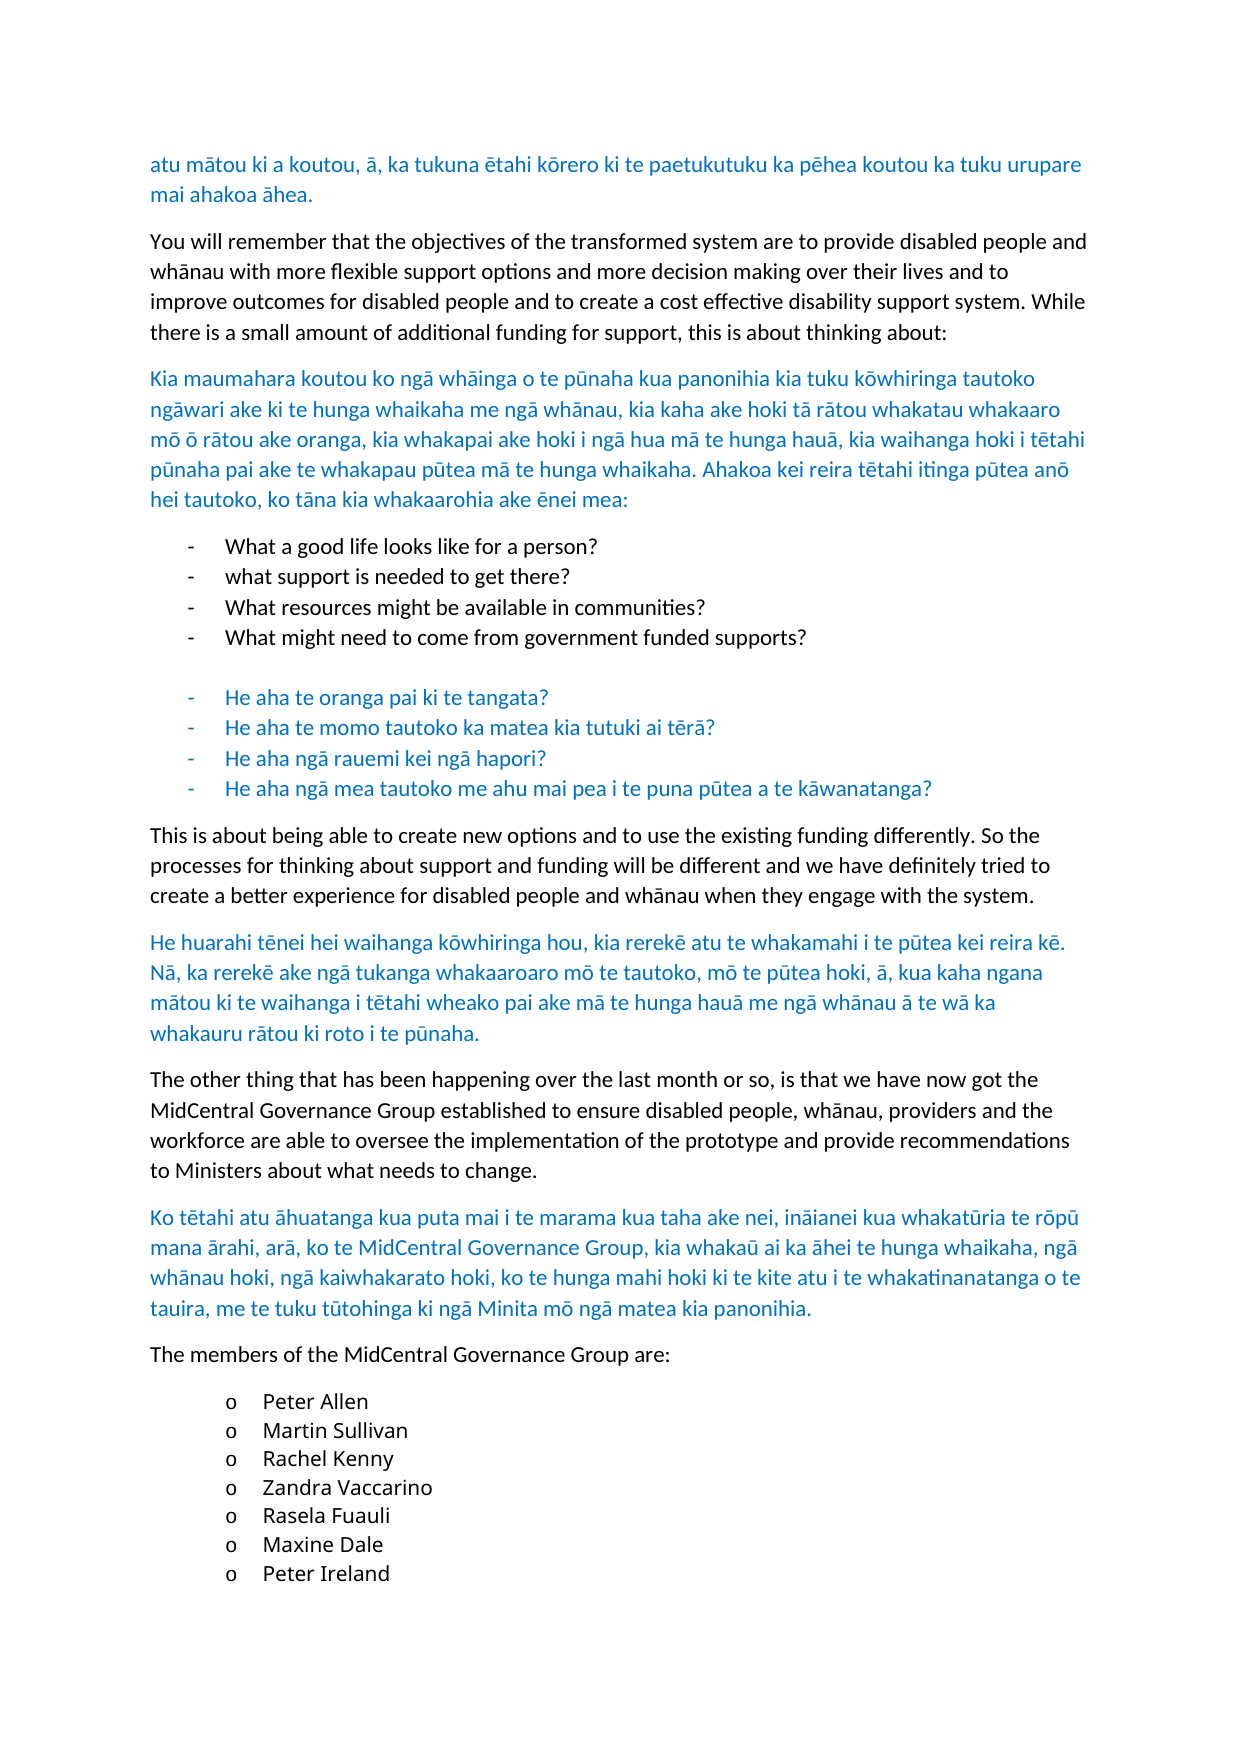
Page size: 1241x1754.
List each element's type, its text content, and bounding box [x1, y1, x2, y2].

list Peter Allen [225, 1387, 1090, 1416]
list He aha te oranga pai ki te tangata? [187, 683, 1090, 711]
list Martin Sullivan [225, 1416, 1090, 1444]
list Maxine Dale [225, 1530, 1090, 1559]
list He aha te momo tautoko ka matea kia tutuki ai tērā? [187, 713, 1090, 742]
list Rachel Kenny [225, 1444, 1090, 1473]
text The other thing that has been happening over the last month or so, is that we have now got the MidCentral Governance Group established to ensure disabled people, whānau, providers and the workforce are able to oversee the implementation of the prototype and provide recommendations to Ministers about what needs to change. [150, 1066, 1090, 1184]
list What might need to come from government funded supports? [187, 623, 1090, 651]
list Rasela Fuauli [225, 1502, 1090, 1530]
list He aha ngā rauemi kei ngā hapori? [187, 744, 1090, 772]
text He huarahi tēnei hei waihanga kōwhiringa hou, kia rerekē atu te whakamahi i te pūtea kei reira kē. Nā, ka rerekē ake ngā tukanga whakaaroaro mō te tautoko, mō te pūtea hoki, ā, kua kaha ngana mātou ki te waihanga i tētahi wheako pai ake mā te hunga hauā me ngā whānau ā te wā ka whakauru rātou ki roto i te pūnaha. [150, 928, 1090, 1047]
list He aha ngā mea tautoko me ahu mai pea i te puna pūtea a te kāwanatanga? [187, 774, 1090, 802]
list What a good life looks like for a person? [187, 532, 1090, 560]
text The members of the MidCentral Governance Group are: [150, 1341, 1090, 1369]
list Peter Ireland [225, 1559, 1090, 1587]
text You will remember that the objectives of the transformed system are to provide disabled people and whānau with more flexible support options and more decision making over their lives and to improve outcomes for disabled people and to create a cost effective disability support system. While there is a small amount of additional funding for support, this is about thinking about: [150, 227, 1090, 346]
list What resources might be available in communities? [187, 593, 1090, 621]
list Zandra Vaccarino [225, 1473, 1090, 1502]
text Ko tētahi atu āhuatanga kua puta mai i te marama kua taha ake nei, ināianei kua whakatūria te rōpū mana ārahi, arā, ko te MidCentral Governance Group, kia whakaū ai ka āhei te hunga whaikaha, ngā whānau hoki, ngā kaiwhakarato hoki, ko te hunga mahi hoki ki te kite atu i te whakatinanatanga o te tauira, me te tuku tūtohinga ki ngā Minita mō ngā matea kia panonihia. [150, 1203, 1090, 1322]
text Kia maumahara koutou ko ngā whāinga o te pūnaha kua panonihia kia tuku kōwhiringa tautoko ngāwari ake ki te hunga whaikaha me ngā whānau, kia kaha ake hoki tā rātou whakatau whakaaro mō ō rātou ake oranga, kia whakapai ake hoki i ngā hua mā te hunga hauā, kia waihanga hoki i tētahi pūnaha pai ake te whakapau pūtea mā te hunga whaikaha. Ahakoa kei reira tētahi itinga pūtea anō hei tautoko, ko tāna kia whakaarohia ake ēnei mea: [150, 364, 1090, 513]
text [150, 150, 1090, 208]
list what support is needed to get there? [187, 562, 1090, 591]
text This is about being able to create new options and to use the existing funding differently. So the processes for thinking about support and funding will be different and we have definitely tried to create a better experience for disabled people and whānau when they engage with the system. [150, 821, 1090, 909]
